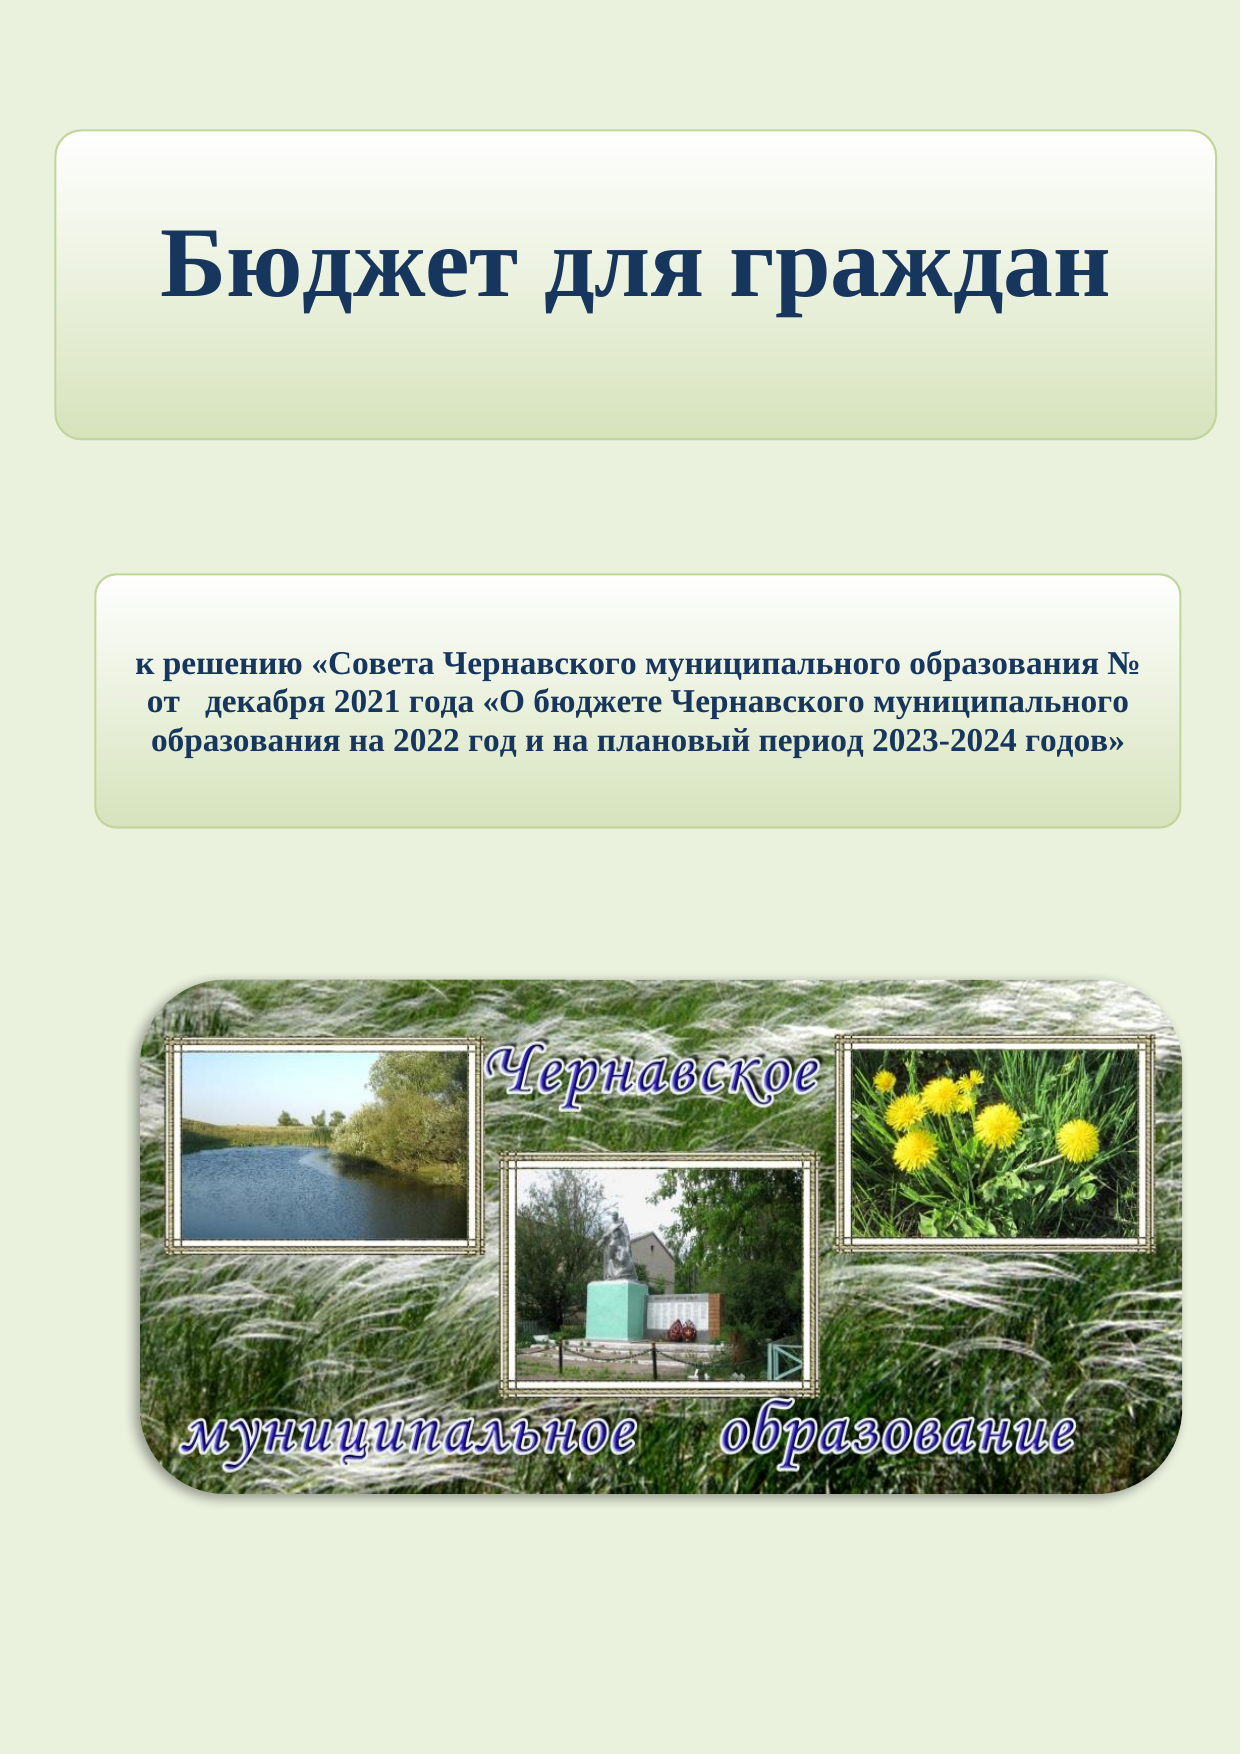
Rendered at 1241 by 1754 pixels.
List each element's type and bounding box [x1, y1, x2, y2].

picture [140, 979, 1183, 1494]
